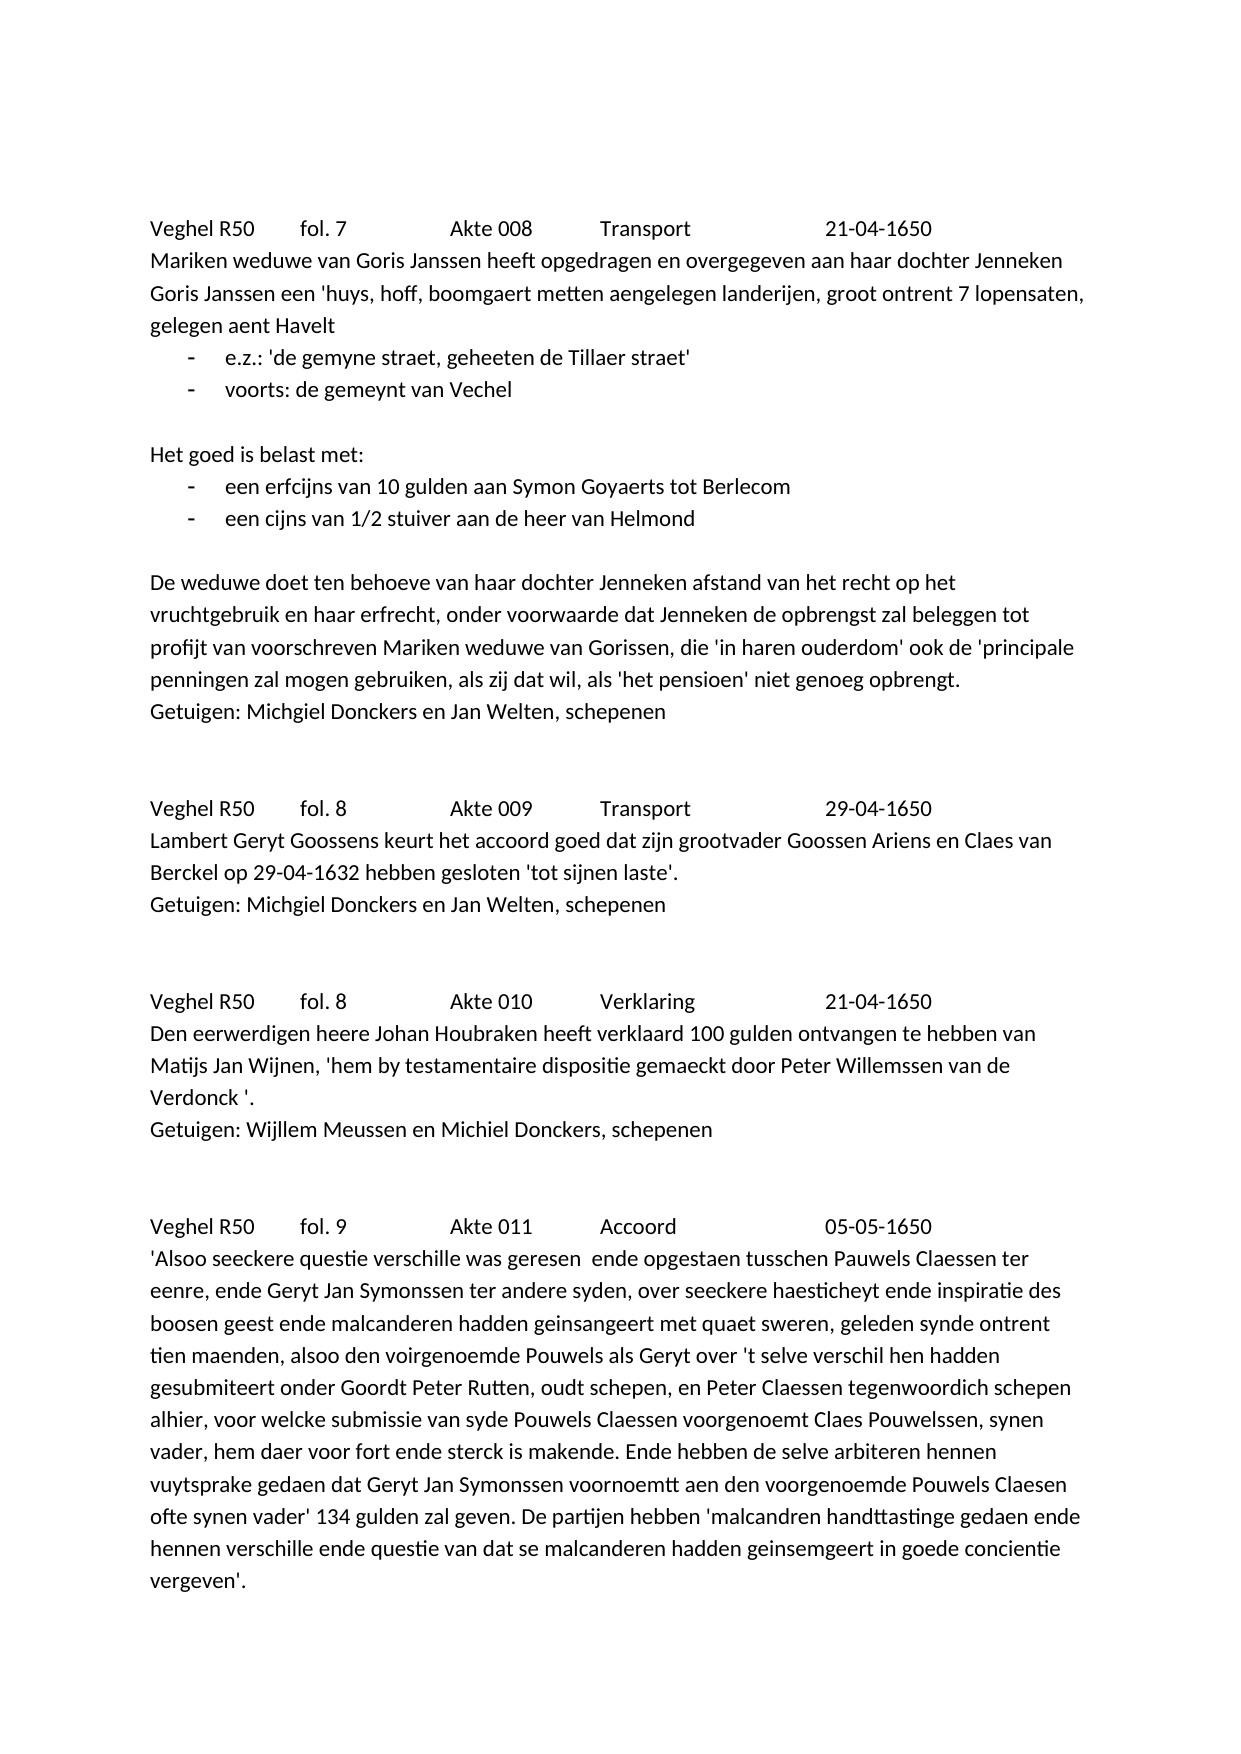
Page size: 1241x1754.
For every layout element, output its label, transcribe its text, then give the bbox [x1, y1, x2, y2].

list voorts: de gemeynt van Vechel [187, 375, 1090, 403]
text Den eerwerdigen heere Johan Houbraken heeft verklaard 100 gulden ontvangen te hebben van Matijs Jan Wijnen, 'hem by testamentaire dispositie gemaeckt door Peter Willemssen van de Verdonck '. [150, 1019, 1090, 1111]
list een cijns van 1/2 stuiver aan de heer van Helmond [187, 504, 1090, 532]
list een erfcijns van 10 gulden aan Symon Goyaerts tot Berlecom [187, 472, 1090, 500]
list e.z.: 'de gemyne straet, geheeten de Tillaer straet' [187, 343, 1090, 371]
text Het goed is belast met: [150, 440, 1090, 468]
text 'Alsoo seeckere questie verschille was geresen ende opgestaen tusschen Pauwels Claessen ter eenre, ende Geryt Jan Symonssen ter andere syden, over seeckere haesticheyt ende inspiratie des boosen geest ende malcanderen hadden geinsangeert met quaet sweren, geleden synde ontrent tien maenden, alsoo den voirgenoemde Pouwels als Geryt over 't selve verschil hen hadden gesubmiteert onder Goordt Peter Rutten, oudt schepen, en Peter Claessen tegenwoordich schepen alhier, voor welcke submissie van syde Pouwels Claessen voorgenoemt Claes Pouwelssen, synen vader, hem daer voor fort ende sterck is makende. Ende hebben de selve arbiteren hennen vuytsprake gedaen dat Geryt Jan Symonssen voornoemtt aen den voorgenoemde Pouwels Claesen ofte synen vader' 134 gulden zal geven. De partijen hebben 'malcandren handttastinge gedaen ende hennen verschille ende questie van dat se malcanderen hadden geinsemgeert in goede concientie vergeven'. [150, 1244, 1090, 1594]
text Veghel R50 fol. 8 Akte 010 Verklaring 21-04-1650 [150, 987, 1090, 1015]
text Veghel R50 fol. 9 Akte 011 Accoord 05-05-1650 [150, 1212, 1090, 1240]
text Veghel R50 fol. 7 Akte 008 Transport 21-04-1650 [150, 214, 1090, 242]
text Mariken weduwe van Goris Janssen heeft opgedragen en overgegeven aan haar dochter Jenneken Goris Janssen een 'huys, hoff, boomgaert metten aengelegen landerijen, groot ontrent 7 lopensaten, gelegen aent Havelt [150, 247, 1090, 339]
text Getuigen: Michgiel Donckers en Jan Welten, schepenen [150, 697, 1090, 725]
text Veghel R50 fol. 8 Akte 009 Transport 29-04-1650 [150, 794, 1090, 822]
text Getuigen: Wijllem Meussen en Michiel Donckers, schepenen [150, 1116, 1090, 1144]
text Getuigen: Michgiel Donckers en Jan Welten, schepenen [150, 890, 1090, 918]
text De weduwe doet ten behoeve van haar dochter Jenneken afstand van het recht op het vruchtgebruik en haar erfrecht, onder voorwaarde dat Jenneken de opbrengst zal beleggen tot profijt van voorschreven Mariken weduwe van Gorissen, die 'in haren ouderdom' ook de 'principale penningen zal mogen gebruiken, als zij dat wil, als 'het pensioen' niet genoeg opbrengt. [150, 568, 1090, 693]
text Lambert Geryt Goossens keurt het accoord goed dat zijn grootvader Goossen Ariens en Claes van Berckel op 29-04-1632 hebben gesloten 'tot sijnen laste'. [150, 826, 1090, 886]
